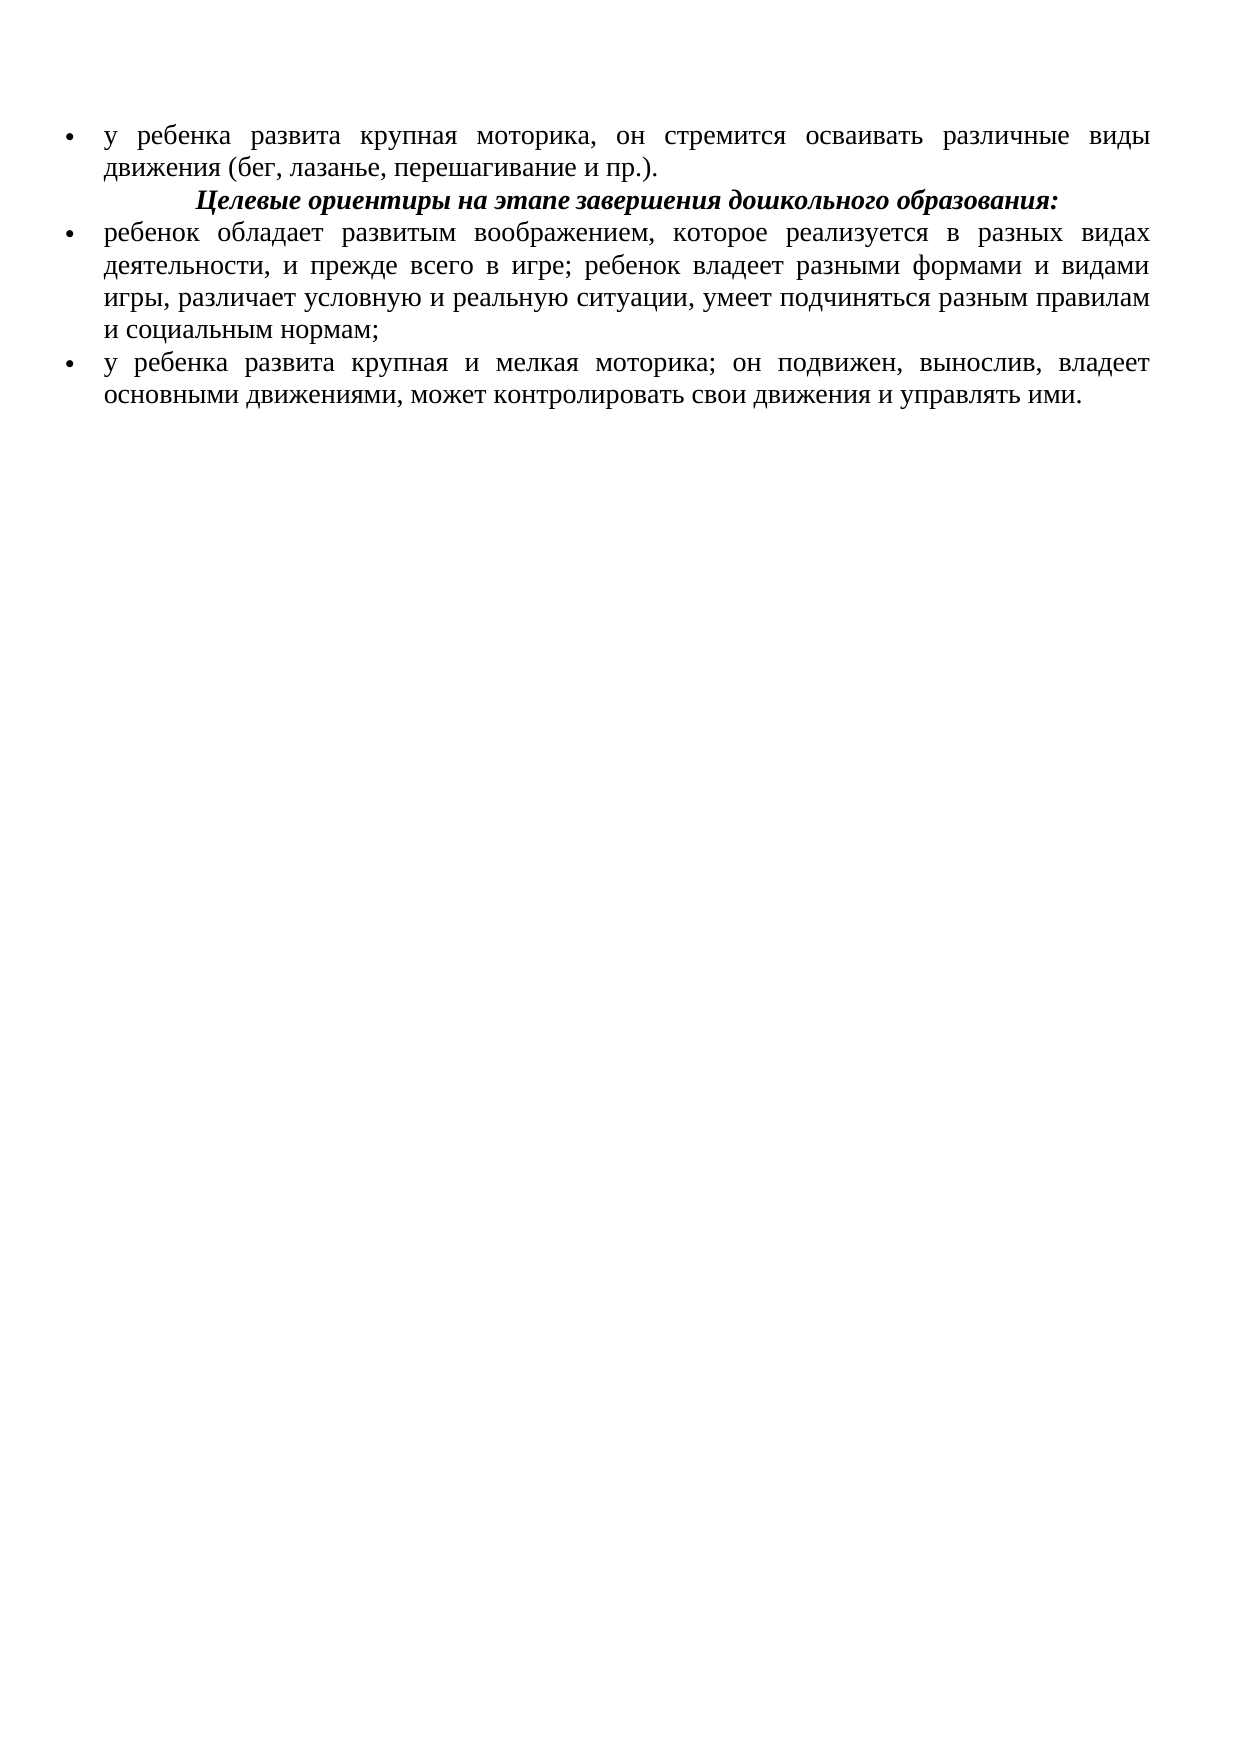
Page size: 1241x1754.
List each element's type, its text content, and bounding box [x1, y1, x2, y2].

list у ребенка развита крупная моторика, он стремится осваивать различные виды движения (бег, лазанье, перешагивание и пр.). [66, 118, 1152, 183]
text Целевые ориентиры на этапе завершения дошкольного образования: [103, 183, 1152, 215]
list ребенок обладает развитым воображением, которое реализуется в разных видах деятельности, и прежде всего в игре; ребенок владеет разными формами и видами игры, различает условную и реальную ситуации, умеет подчиняться разным правилам и социальным нормам; [66, 215, 1152, 345]
list у ребенка развита крупная и мелкая моторика; он подвижен, вынослив, владеет основными движениями, может контролировать свои движения и управлять ими. [66, 345, 1152, 410]
